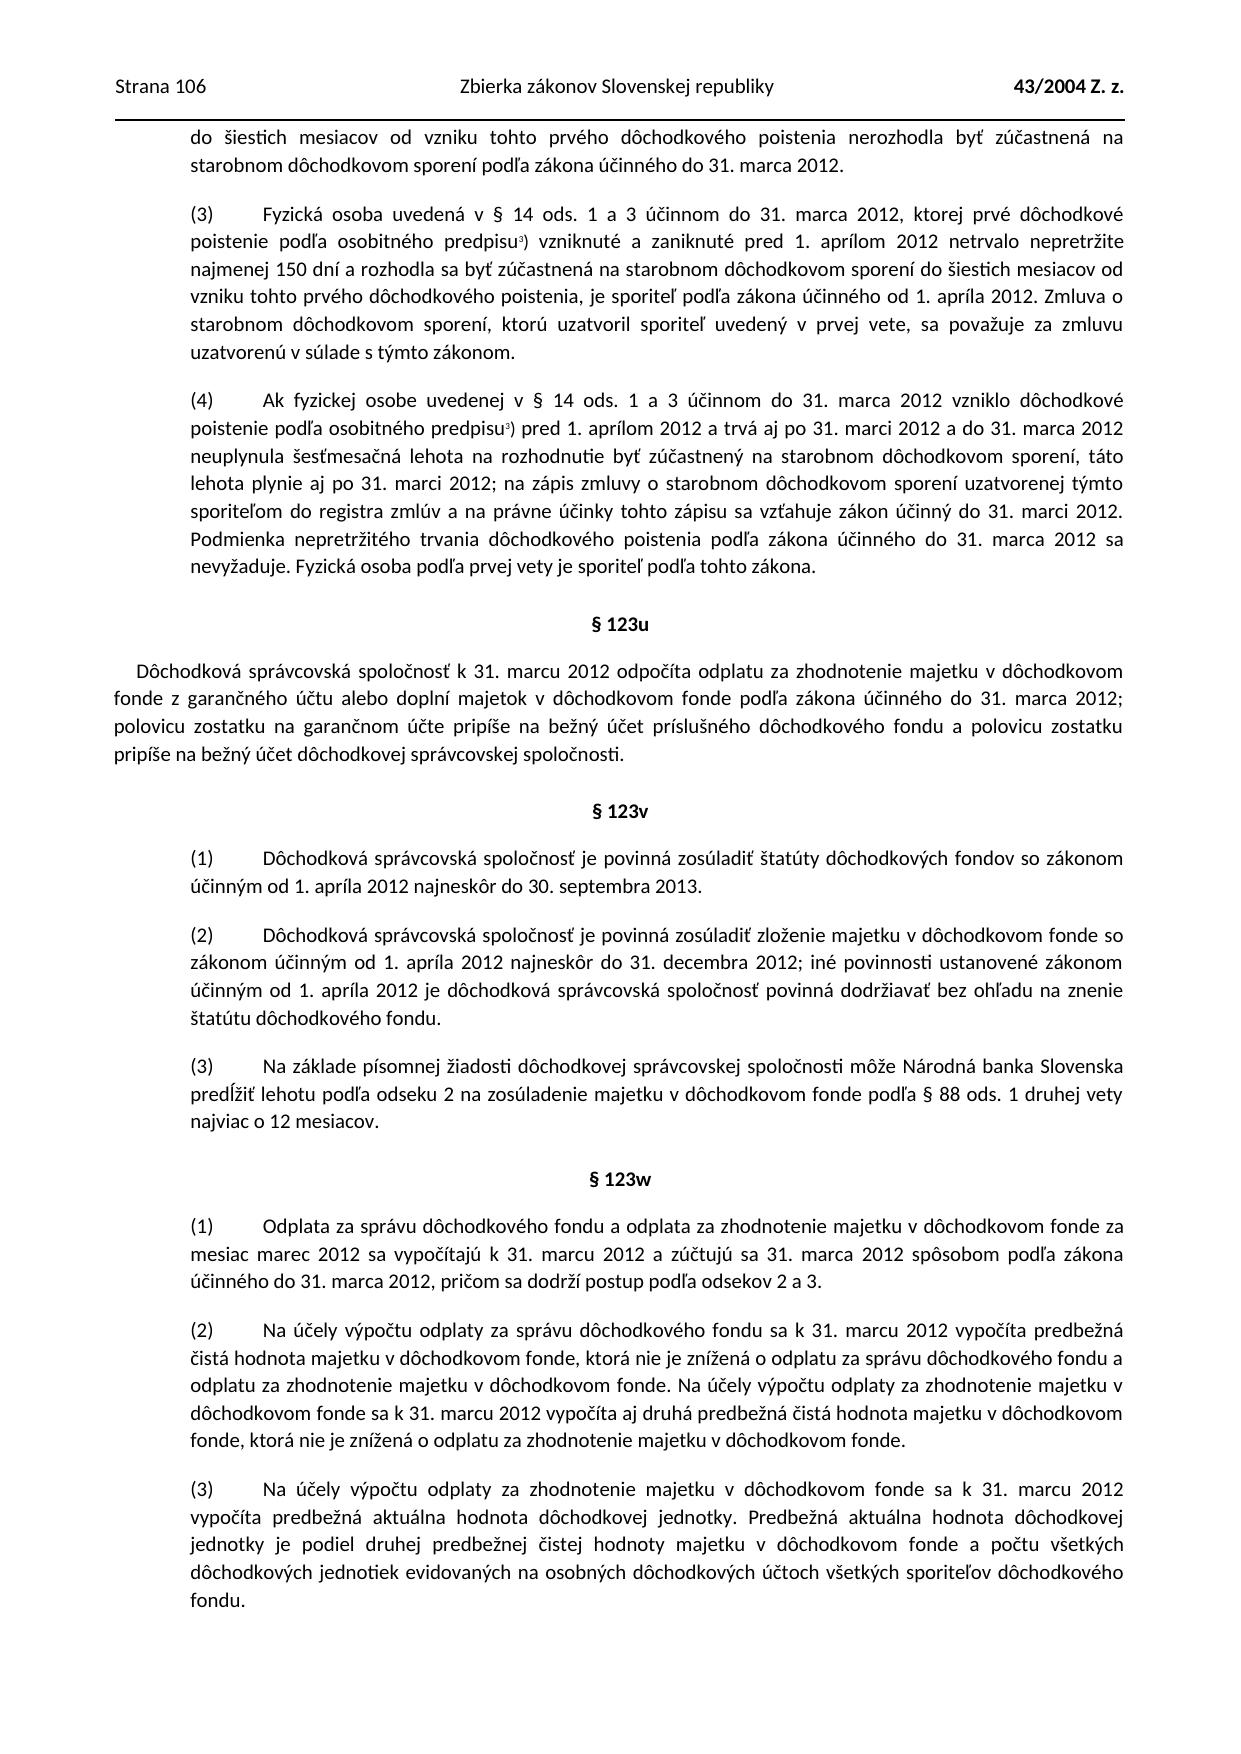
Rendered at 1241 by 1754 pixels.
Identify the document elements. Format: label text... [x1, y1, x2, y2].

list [190, 101, 1125, 178]
text § 123w [156, 1167, 1084, 1192]
list Ak fyzickej osobe uvedenej v § 14 ods. 1 a 3 účinnom do 31. marca 2012 vzniklo dôchodkové poistenie podľa osobitného predpisu3) pred 1. aprílom 2012 a trvá aj po 31. marci 2012 a do 31. marca 2012 neuplynula šesťmesačná lehota na rozhodnutie byť zúčastnený na starobnom dôchodkovom sporení, táto lehota plynie aj po 31. marci 2012; na zápis zmluvy o starobnom dôchodkovom sporení uzatvorenej týmto sporiteľom do registra zmlúv a na právne účinky tohto zápisu sa vzťahuje zákon účinný do 31. marci 2012. Podmienka nepretržitého trvania dôchodkového poistenia podľa zákona účinného do 31. marca 2012 sa nevyžaduje. Fyzická osoba podľa prvej vety je sporiteľ podľa tohto zákona. [190, 388, 1125, 579]
list Na základe písomnej žiadosti dôchodkovej správcovskej spoločnosti môže Národná banka Slovenska predĺžiť lehotu podľa odseku 2 na zosúladenie majetku v dôchodkovom fonde podľa § 88 ods. 1 druhej vety najviac o 12 mesiacov. [190, 1053, 1125, 1134]
list Na účely výpočtu odplaty za zhodnotenie majetku v dôchodkovom fonde sa k 31. marcu 2012 vypočíta predbežná aktuálna hodnota dôchodkovej jednotky. Predbežná aktuálna hodnota dôchodkovej jednotky je podiel druhej predbežnej čistej hodnoty majetku v dôchodkovom fonde a počtu všetkých dôchodkových jednotiek evidovaných na osobných dôchodkových účtoch všetkých sporiteľov dôchodkového fondu. [190, 1476, 1125, 1612]
text § 123v [156, 799, 1084, 824]
list Dôchodková správcovská spoločnosť je povinná zosúladiť štatúty dôchodkových fondov so zákonom účinným od 1. apríla 2012 najneskôr do 30. septembra 2013. [190, 846, 1125, 898]
text § 123u [156, 611, 1084, 637]
list Dôchodková správcovská spoločnosť je povinná zosúladiť zloženie majetku v dôchodkovom fonde so zákonom účinným od 1. apríla 2012 najneskôr do 31. decembra 2012; iné povinnosti ustanovené zákonom účinným od 1. apríla 2012 je dôchodková správcovská spoločnosť povinná dodržiavať bez ohľadu na znenie štatútu dôchodkového fondu. [190, 922, 1125, 1030]
list Odplata za správu dôchodkového fondu a odplata za zhodnotenie majetku v dôchodkovom fonde za mesiac marec 2012 sa vypočítajú k 31. marcu 2012 a zúčtujú sa 31. marca 2012 spôsobom podľa zákona účinného do 31. marca 2012, pričom sa dodrží postup podľa odsekov 2 a 3. [190, 1213, 1125, 1294]
list Fyzická osoba uvedená v § 14 ods. 1 a 3 účinnom do 31. marca 2012, ktorej prvé dôchodkové poistenie podľa osobitného predpisu3) vzniknuté a zaniknuté pred 1. aprílom 2012 netrvalo nepretržite najmenej 150 dní a rozhodla sa byť zúčastnená na starobnom dôchodkovom sporení do šiestich mesiacov od vzniku tohto prvého dôchodkového poistenia, je sporiteľ podľa zákona účinného od 1. apríla 2012. Zmluva o starobnom dôchodkovom sporení, ktorú uzatvoril sporiteľ uvedený v prvej vete, sa považuje za zmluvu uzatvorenú v súlade s týmto zákonom. [190, 201, 1125, 364]
text Dôchodková správcovská spoločnosť k 31. marcu 2012 odpočíta odplatu za zhodnotenie majetku v dôchodkovom fonde z garančného účtu alebo doplní majetok v dôchodkovom fonde podľa zákona účinného do 31. marca 2012; polovicu zostatku na garančnom účte pripíše na bežný účet príslušného dôchodkového fondu a polovicu zostatku pripíše na bežný účet dôchodkovej správcovskej spoločnosti. [113, 658, 1125, 766]
list Na účely výpočtu odplaty za správu dôchodkového fondu sa k 31. marcu 2012 vypočíta predbežná čistá hodnota majetku v dôchodkovom fonde, ktorá nie je znížená o odplatu za správu dôchodkového fondu a odplatu za zhodnotenie majetku v dôchodkovom fonde. Na účely výpočtu odplaty za zhodnotenie majetku v dôchodkovom fonde sa k 31. marcu 2012 vypočíta aj druhá predbežná čistá hodnota majetku v dôchodkovom fonde, ktorá nie je znížená o odplatu za zhodnotenie majetku v dôchodkovom fonde. [190, 1317, 1125, 1453]
